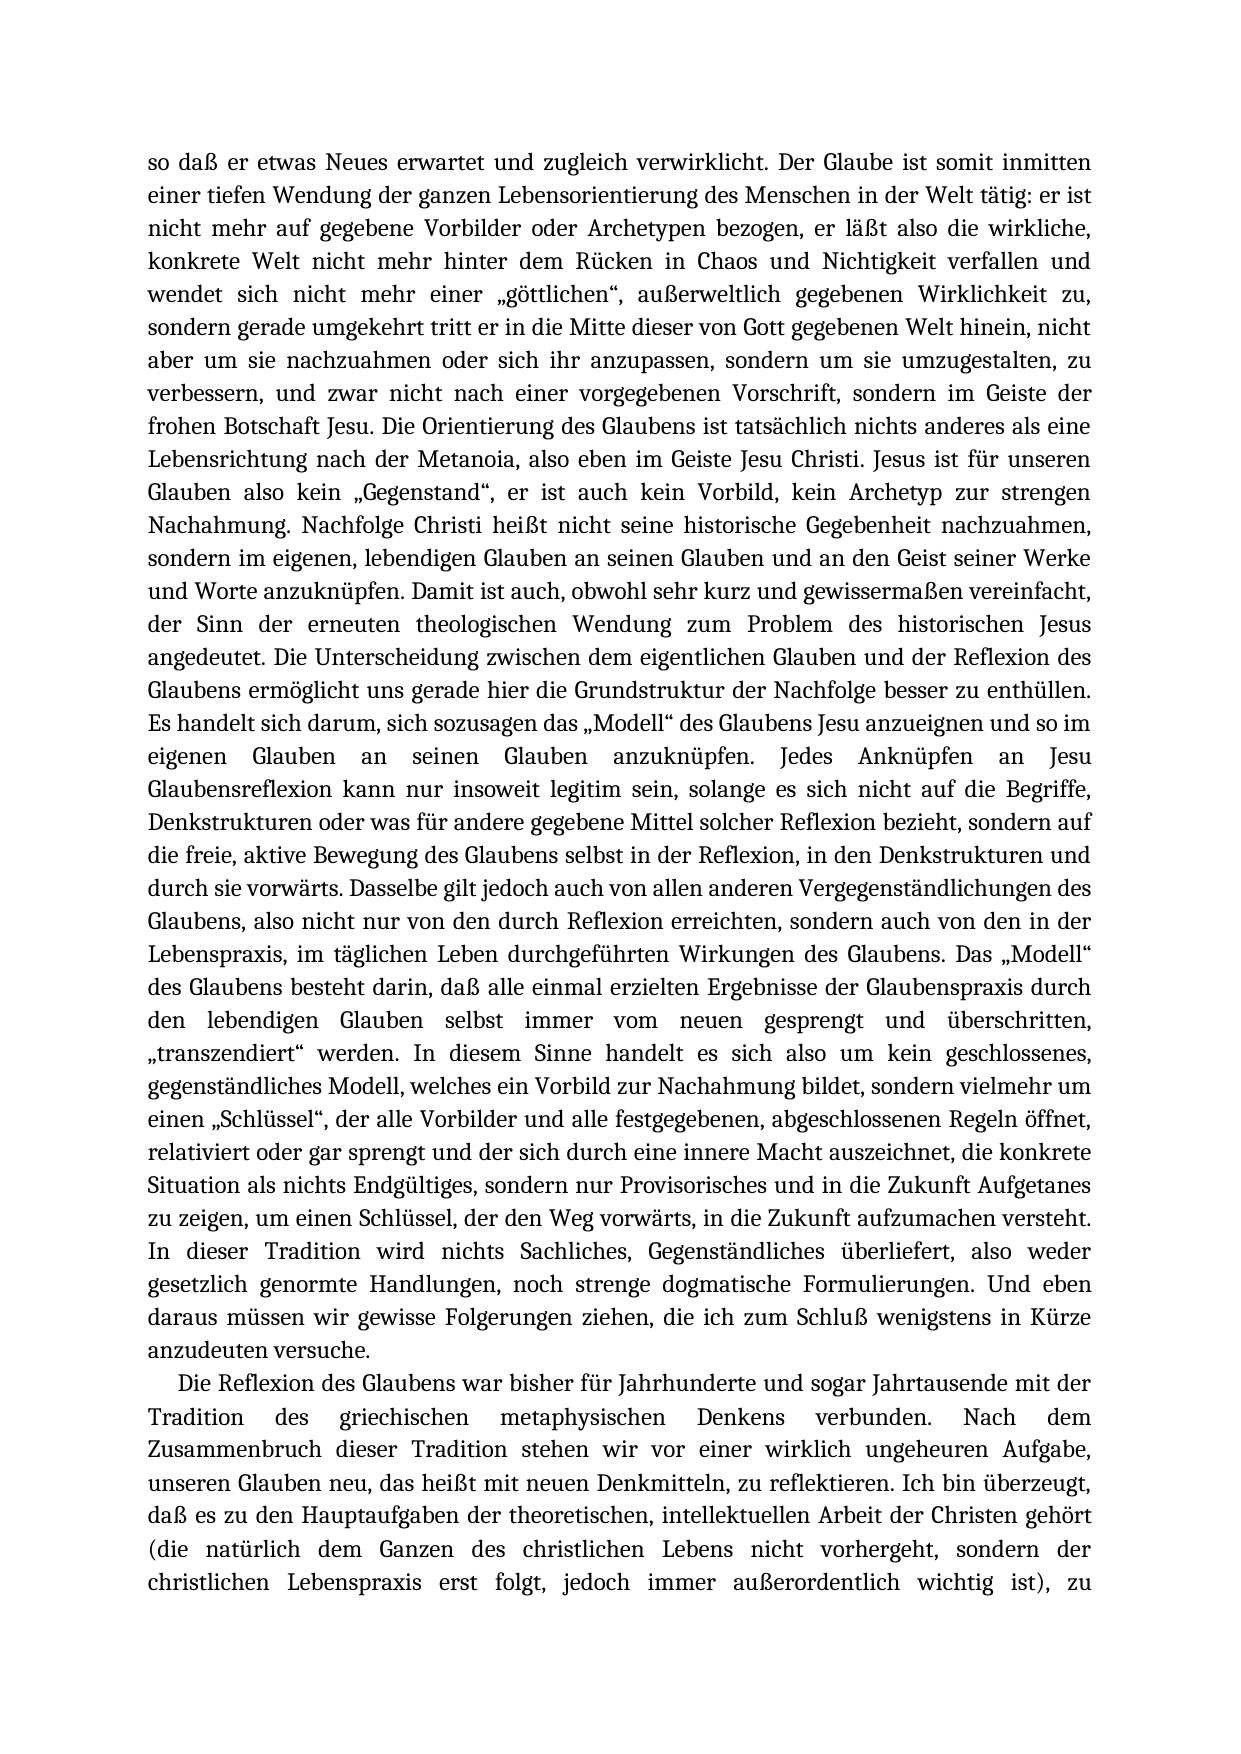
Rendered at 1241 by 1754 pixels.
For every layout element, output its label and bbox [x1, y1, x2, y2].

text [148, 148, 1093, 1365]
text [148, 1369, 1093, 1596]
